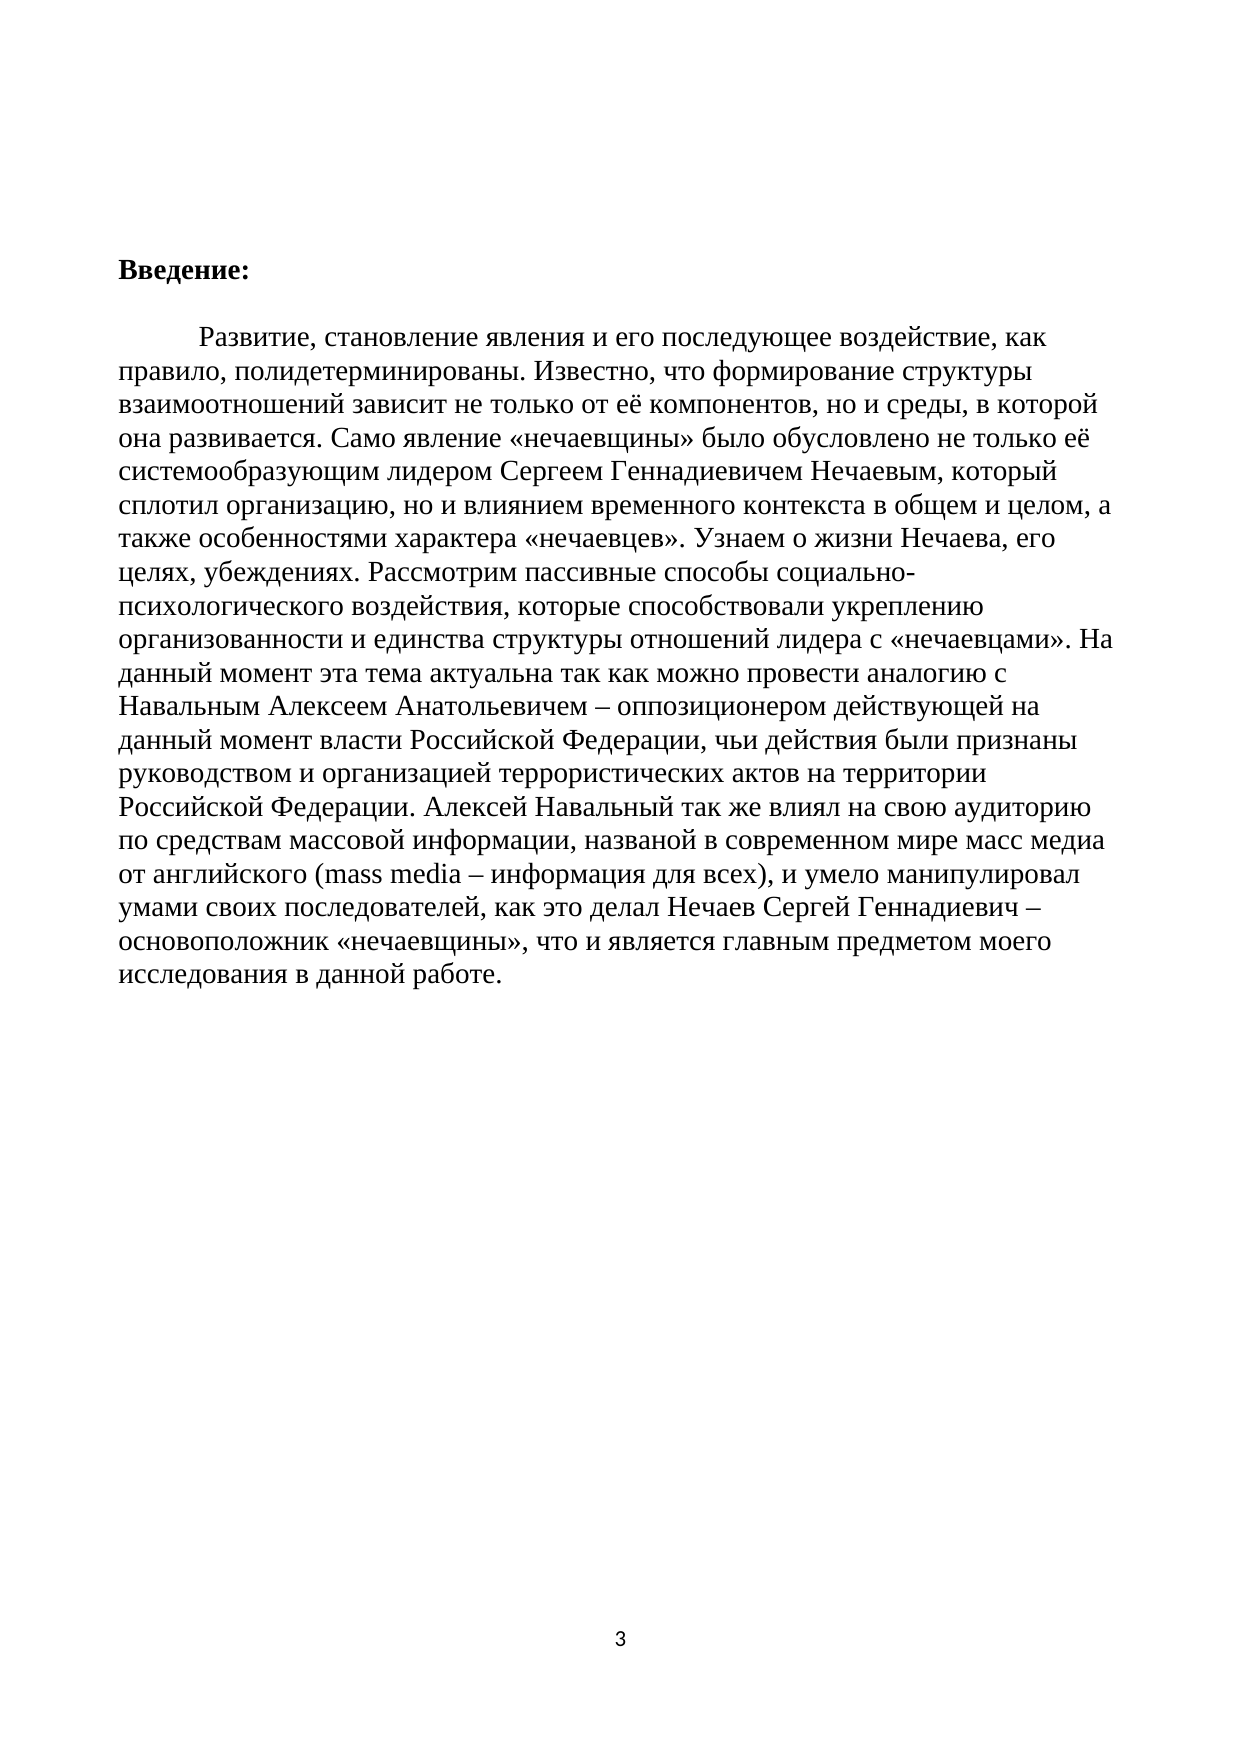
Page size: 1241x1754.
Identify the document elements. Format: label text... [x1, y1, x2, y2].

text Развитие, становление явления и его последующее воздействие, как правило, полидетерминированы. Известно, что формирование структуры взаимоотношений зависит не только от её компонентов, но и среды, в которой она развивается. Само явление «нечаевщины» было обусловлено не только её системообразующим лидером Сергеем Геннадиевичем Нечаевым, который сплотил организацию, но и влиянием временного контекста в общем и целом, а также особенностями характера «нечаевцев». Узнаем о жизни Нечаева, его целях, убеждениях. Рассмотрим пассивные способы социально-психологического воздействия, которые способствовали укреплению организованности и единства структуры отношений лидера с «нечаевцами». На данный момент эта тема актуальна так как можно провести аналогию с Навальным Алексеем Анатольевичем – оппозиционером действующей на данный момент власти Российской Федерации, чьи действия были признаны руководством и организацией террористических актов на территории Российской Федерации. Алексей Навальный так же влиял на свою аудиторию по средствам массовой информации, названой в современном мире масс медиа от английского (mass media – информация для всех), и умело манипулировал умами своих последователей, как это делал Нечаев Сергей Геннадиевич – основоположник «нечаевщины», что и является главным предметом моего исследования в данной работе. [118, 319, 1122, 990]
text Введение: [118, 252, 1122, 286]
